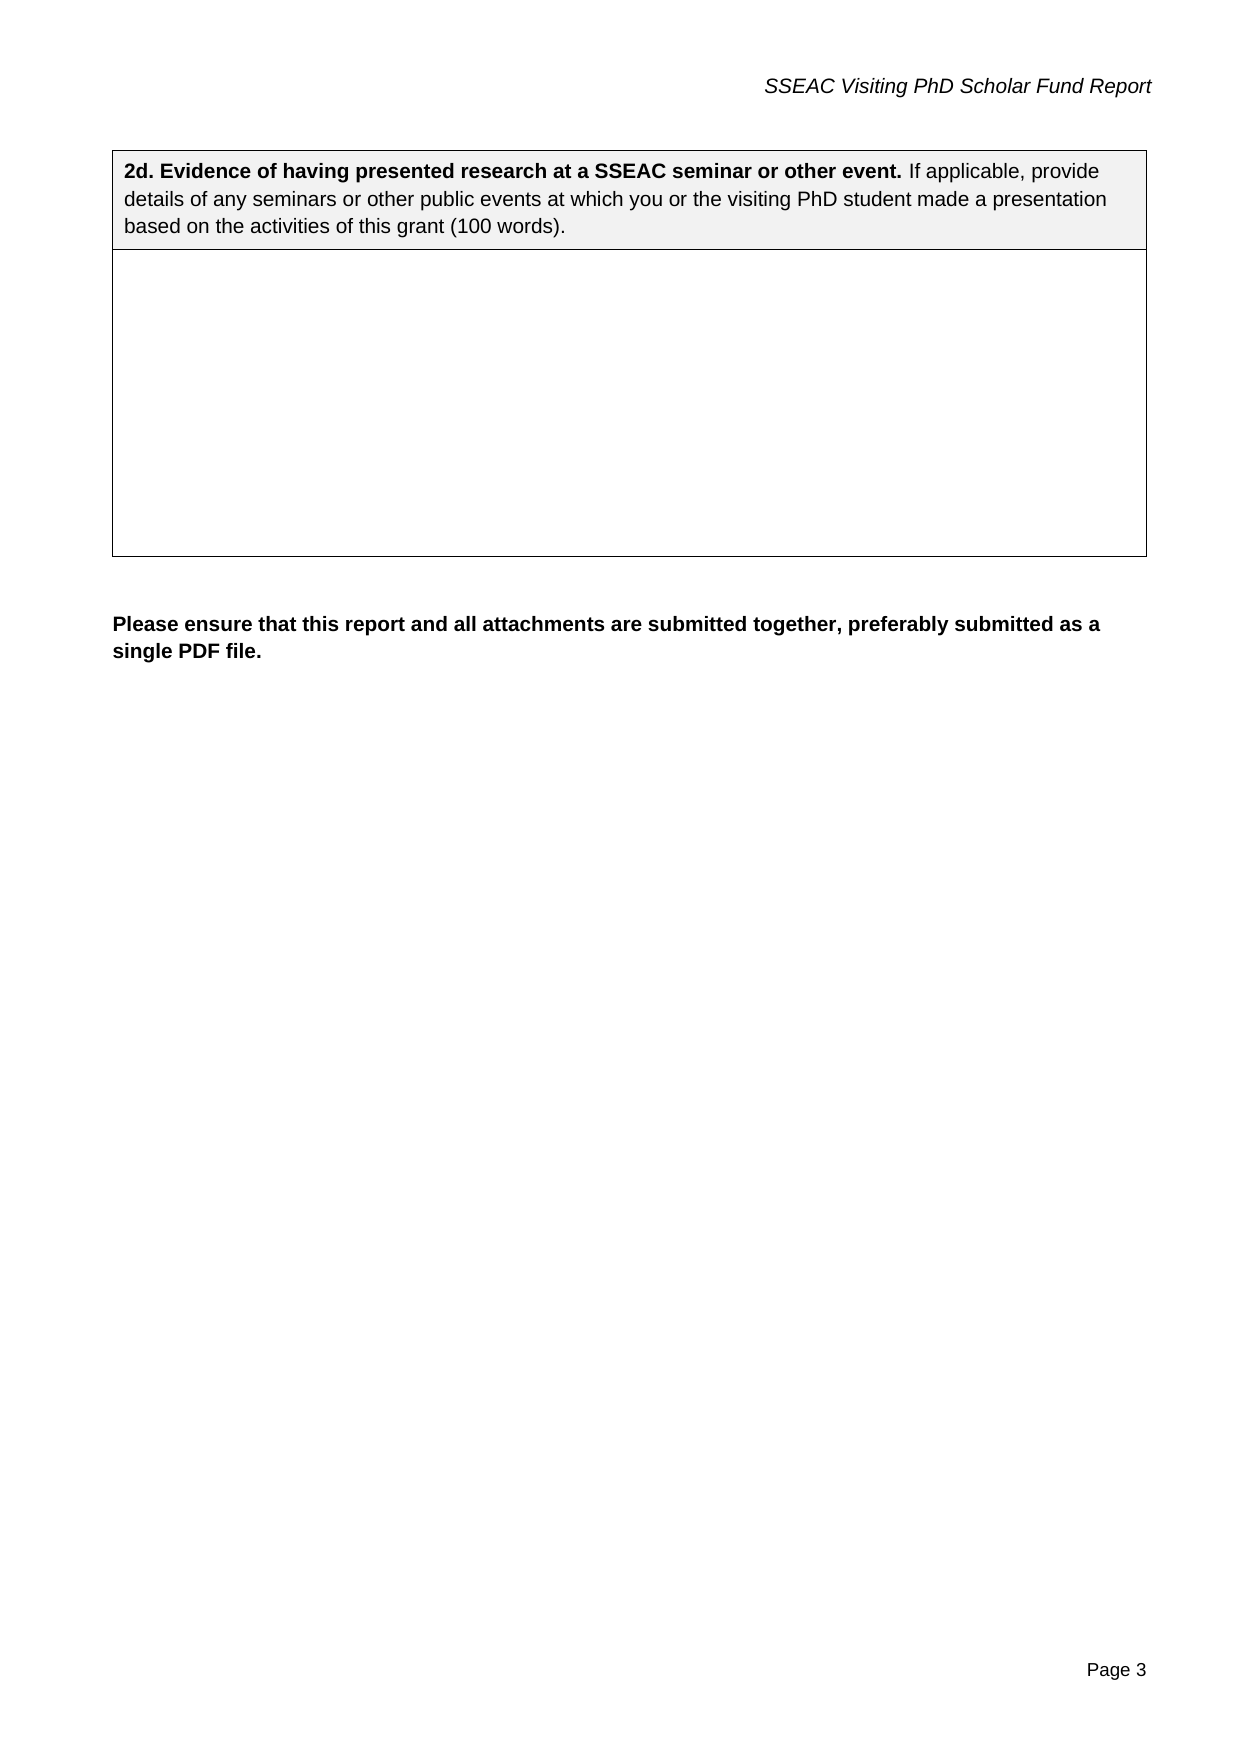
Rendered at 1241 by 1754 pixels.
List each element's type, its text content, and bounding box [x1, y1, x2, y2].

table_cell 2d. Evidence of having presented research at a SSEAC seminar or other event. If applicable, provide details of any seminars or other public events at which you or the visiting PhD student made a presentation based on the activities of this grant (100 words). [113, 151, 1146, 249]
text Please ensure that this report and all attachments are submitted together, preferably submitted as a single PDF file. [112, 612, 1152, 663]
table_cell [113, 250, 1146, 556]
